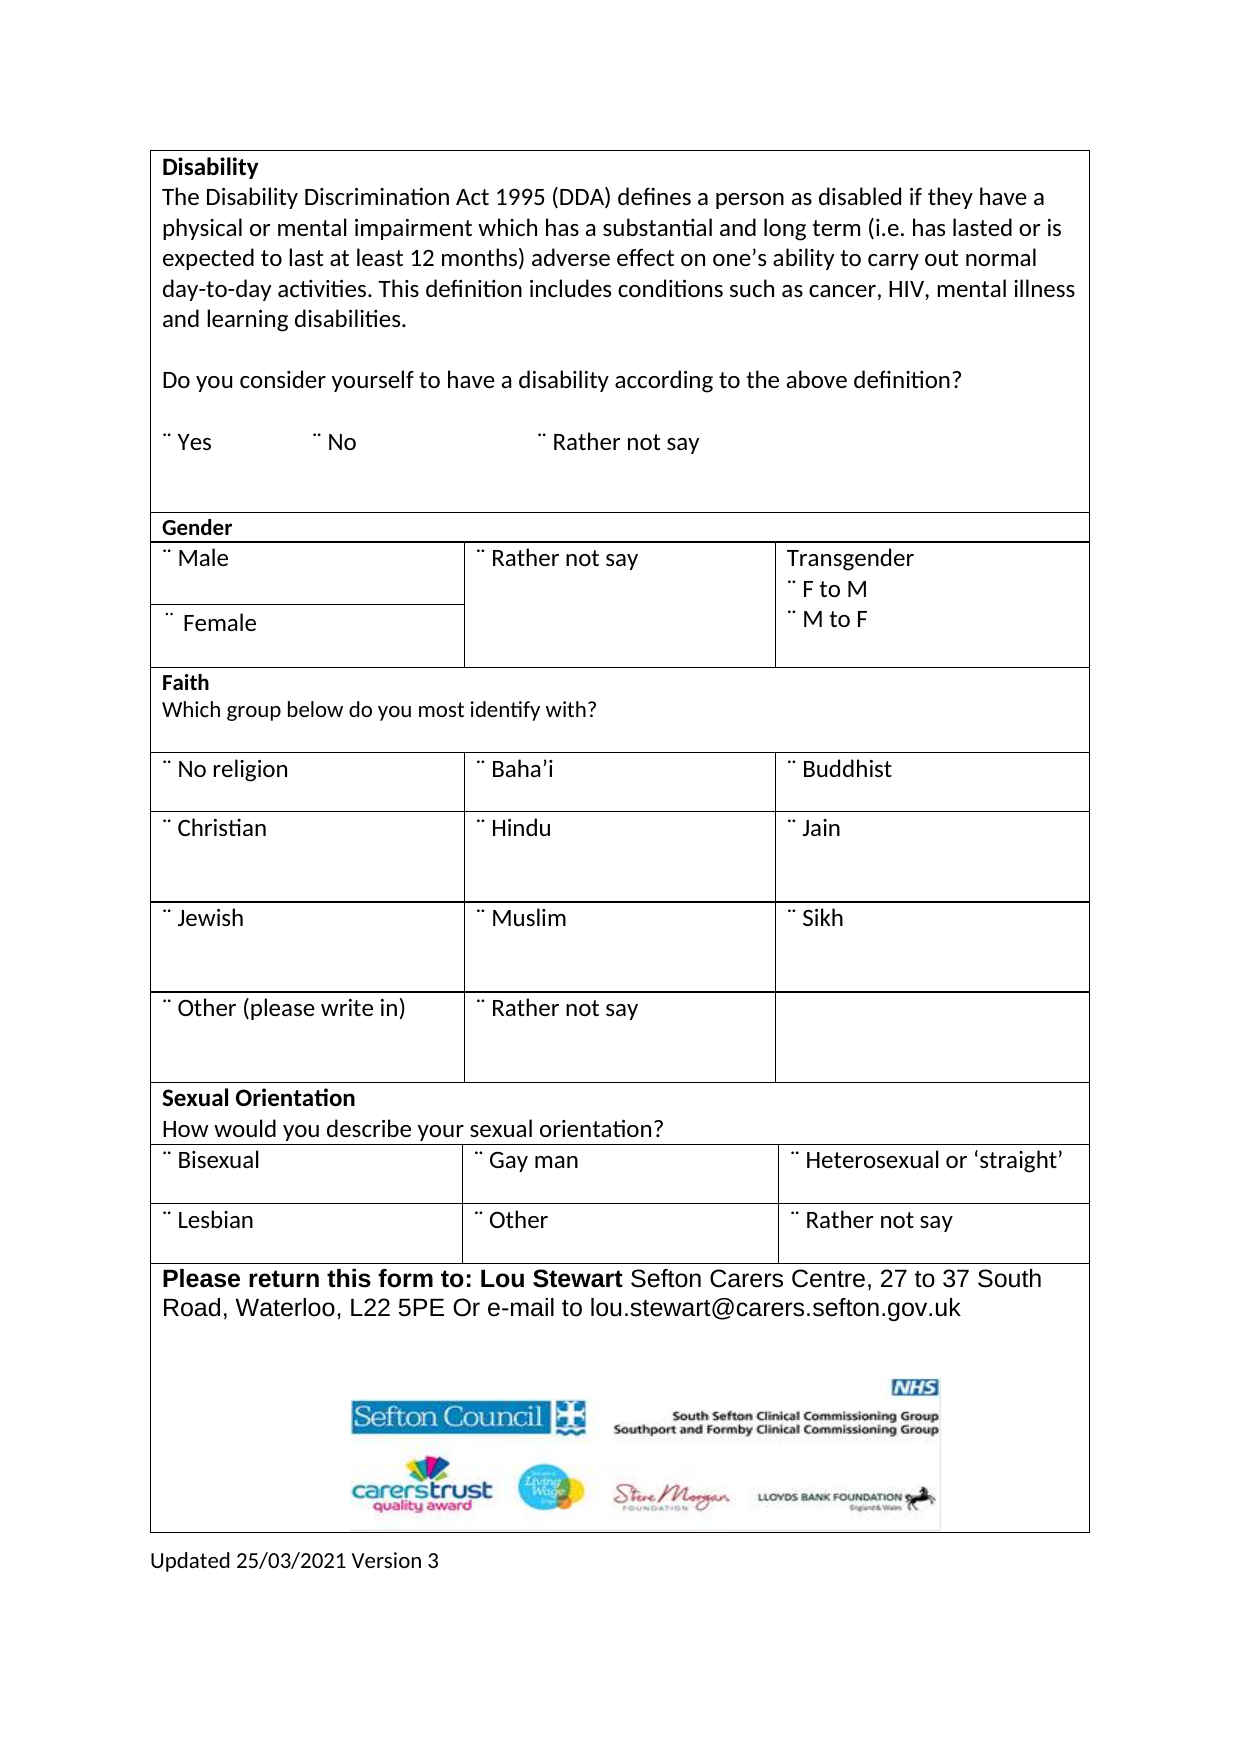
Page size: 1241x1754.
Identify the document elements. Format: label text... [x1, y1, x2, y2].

table_cell ¨ Other (please write in) [151, 993, 464, 1082]
table_cell ¨ No religion [151, 753, 464, 811]
table_cell ¨ Jain [776, 812, 1089, 901]
table_cell ¨ Bisexual [151, 1145, 462, 1203]
table_header Disability The Disability Discrimination Act 1995 (DDA) defines a person as disabled if they have a physical or mental impairment which has a substantial and long term (i.e. has lasted or is expected to last at least 12 months) adverse effect on one’s ability to carry out normal day-to-day activities. This definition includes conditions such as cancer, HIV, mental illness and learning disabilities. Do you consider yourself to have a disability according to the above definition? ¨ Yes ¨ No ¨ Rather not say [151, 151, 1089, 512]
table_cell Transgender ¨ F to M ¨ M to F [776, 543, 1089, 667]
table_cell ¨ Muslim [465, 903, 775, 991]
table_cell ¨ Buddhist [776, 753, 1089, 811]
table_cell Please return this form to: Lou Stewart Sefton Carers Centre, 27 to 37 South Road, Waterloo, L22 5PE Or e-mail to lou.stewart@carers.sefton.gov.uk [151, 1264, 1089, 1532]
table_cell ¨ Hindu [465, 812, 775, 901]
table_cell ¨ Male [151, 543, 464, 603]
table_cell ¨ Lesbian [151, 1204, 462, 1263]
table_cell Faith Which group below do you most identify with? [151, 668, 1089, 752]
table_cell ¨ Jewish [151, 903, 464, 991]
table_cell ¨ Rather not say [779, 1204, 1089, 1263]
table_cell ¨ Other [463, 1204, 778, 1263]
table_cell ¨ Rather not say [465, 993, 775, 1082]
table_cell Gender [151, 513, 1089, 541]
table_cell ¨ Rather not say [465, 543, 775, 667]
table_cell ¨ Heterosexual or ‘straight’ [779, 1145, 1089, 1203]
picture [350, 1378, 942, 1532]
table_cell [776, 993, 1089, 1082]
table_cell ¨ Baha’i [465, 753, 775, 811]
table_cell ¨ Gay man [463, 1145, 778, 1203]
table_cell ¨ Christian [151, 812, 464, 901]
table_cell Sexual Orientation How would you describe your sexual orientation? [151, 1083, 1089, 1144]
table_cell ¨ Sikh [776, 903, 1089, 991]
table_cell ¨ Female [151, 605, 464, 667]
